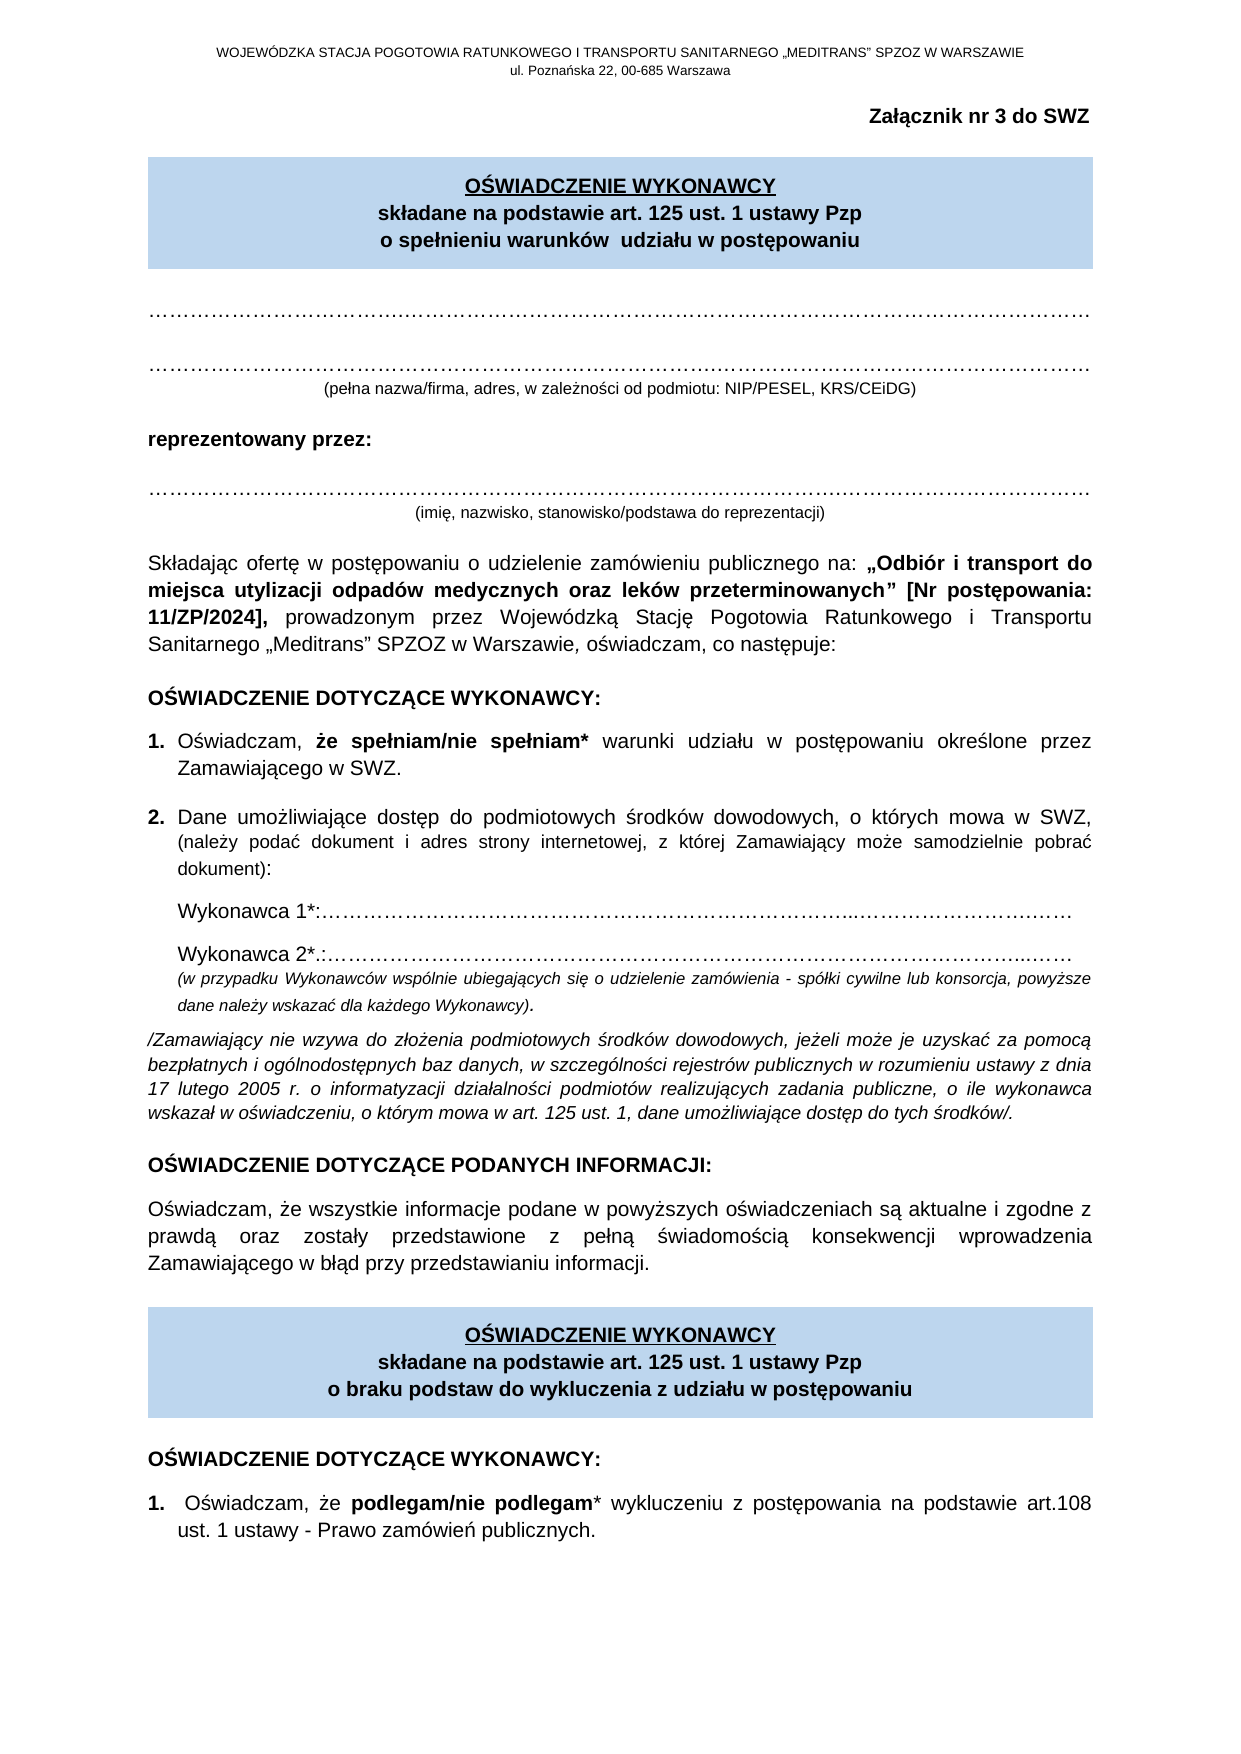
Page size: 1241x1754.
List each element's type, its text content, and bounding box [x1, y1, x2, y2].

text 1. Oświadczam, że podlegam/nie podlegam* wykluczeniu z postępowania na podstawie art.108 ust. 1 ustawy - Prawo zamówień publicznych. [148, 1490, 1093, 1541]
text Wykonawca 2*.:………………………………………………………………………………………...…… [177, 942, 1093, 966]
text OŚWIADCZENIE WYKONAWCY [148, 173, 1093, 197]
text Wykonawca 1*:…………………………………………………………………...…………………….…… [177, 899, 1093, 923]
text (imię, nazwisko, stanowisko/podstawa do reprezentacji) [148, 503, 1093, 522]
text OŚWIADCZENIE DOTYCZĄCE WYKONAWCY: [148, 1447, 1093, 1471]
text Składając ofertę w postępowaniu o udzielenie zamówieniu publicznego na: „Odbiór i transport do miejsca utylizacji odpadów medycznych oraz leków przeterminowanych” [Nr postępowania: 11/ZP/2024], prowadzonym przez Wojewódzką Stację Pogotowia Ratunkowego i Transportu Sanitarnego „Meditrans” SPZOZ w Warszawie, oświadczam, co następuje: [148, 551, 1093, 656]
text (pełna nazwa/firma, adres, w zależności od podmiotu: NIP/PESEL, KRS/CEiDG) [148, 378, 1093, 398]
list Dane umożliwiające dostęp do podmiotowych środków dowodowych, o których mowa w SWZ, (należy podać dokument i adres strony internetowej, z której Zamawiający może samodzielnie pobrać dokument): [148, 805, 1093, 880]
text składane na podstawie art. 125 ust. 1 ustawy Pzp [148, 201, 1093, 224]
text ……………………………….……………………………………………………………………………………… [148, 298, 1093, 322]
text ……………………………………………………………………………………….……………………………… [148, 476, 1093, 499]
text o braku podstaw do wykluczenia z udziału w postępowaniu [148, 1377, 1093, 1401]
text OŚWIADCZENIE DOTYCZĄCE PODANYCH INFORMACJI: [148, 1153, 1093, 1177]
text OŚWIADCZENIE WYKONAWCY [148, 1323, 1093, 1347]
text Załącznik nr 3 do SWZ [673, 103, 1093, 127]
text OŚWIADCZENIE DOTYCZĄCE WYKONAWCY: [148, 686, 1093, 710]
text (w przypadku Wykonawców wspólnie ubiegających się o udzielenie zamówienia - spółki cywilne lub konsorcja, powyższe dane należy wskazać dla każdego Wykonawcy). [177, 969, 1093, 1015]
text /Zamawiający nie wzywa do złożenia podmiotowych środków dowodowych, jeżeli może je uzyskać za pomocą bezpłatnych i ogólnodostępnych baz danych, w szczególności rejestrów publicznych w rozumieniu ustawy z dnia 17 lutego 2005 r. o informatyzacji działalności podmiotów realizujących zadania publiczne, o ile wykonawca wskazał w oświadczeniu, o którym mowa w art. 125 ust. 1, dane umożliwiające dostęp do tych środków/. [148, 1029, 1093, 1124]
text Oświadczam, że wszystkie informacje podane w powyższych oświadczeniach są aktualne i zgodne z prawdą oraz zostały przedstawione z pełną świadomością konsekwencji wprowadzenia Zamawiającego w błąd przy przedstawianiu informacji. [148, 1196, 1093, 1274]
text o spełnieniu warunków udziału w postępowaniu [148, 227, 1093, 251]
text składane na podstawie art. 125 ust. 1 ustawy Pzp [148, 1350, 1093, 1374]
list Oświadczam, że spełniam/nie spełniam* warunki udziału w postępowaniu określone przez Zamawiającego w SWZ. [148, 729, 1093, 780]
text ……………………………………………………………………….……………………………………………… [148, 352, 1093, 376]
text reprezentowany przez: [148, 427, 1093, 451]
